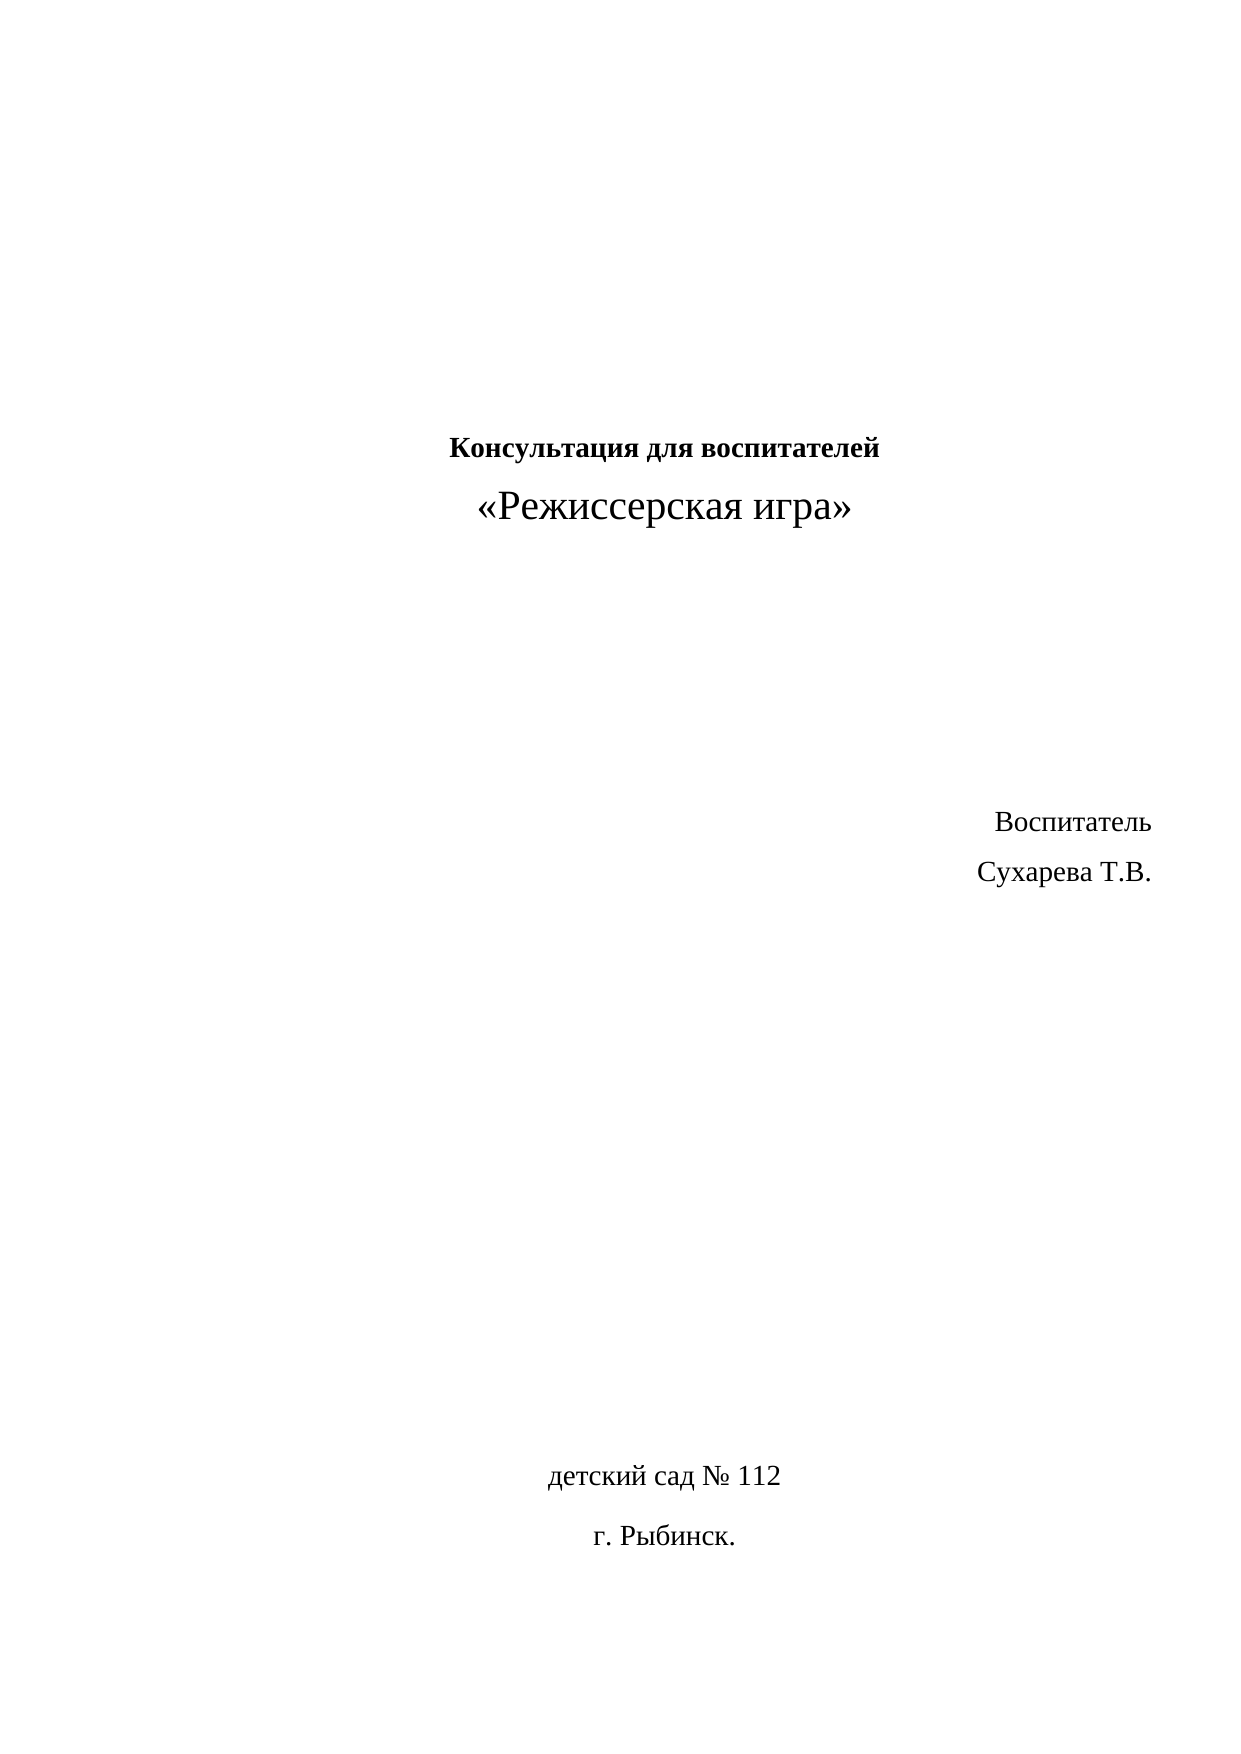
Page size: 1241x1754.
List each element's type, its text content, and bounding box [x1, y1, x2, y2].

text Сухарева Т.В. [177, 854, 1152, 888]
text детский сад № 112 [177, 1458, 1152, 1492]
text Консультация для воспитателей [177, 431, 1152, 464]
text г. Рыбинск. [177, 1518, 1152, 1551]
text Воспитатель [177, 804, 1152, 838]
text «Режиссерская игра» [177, 481, 1152, 529]
